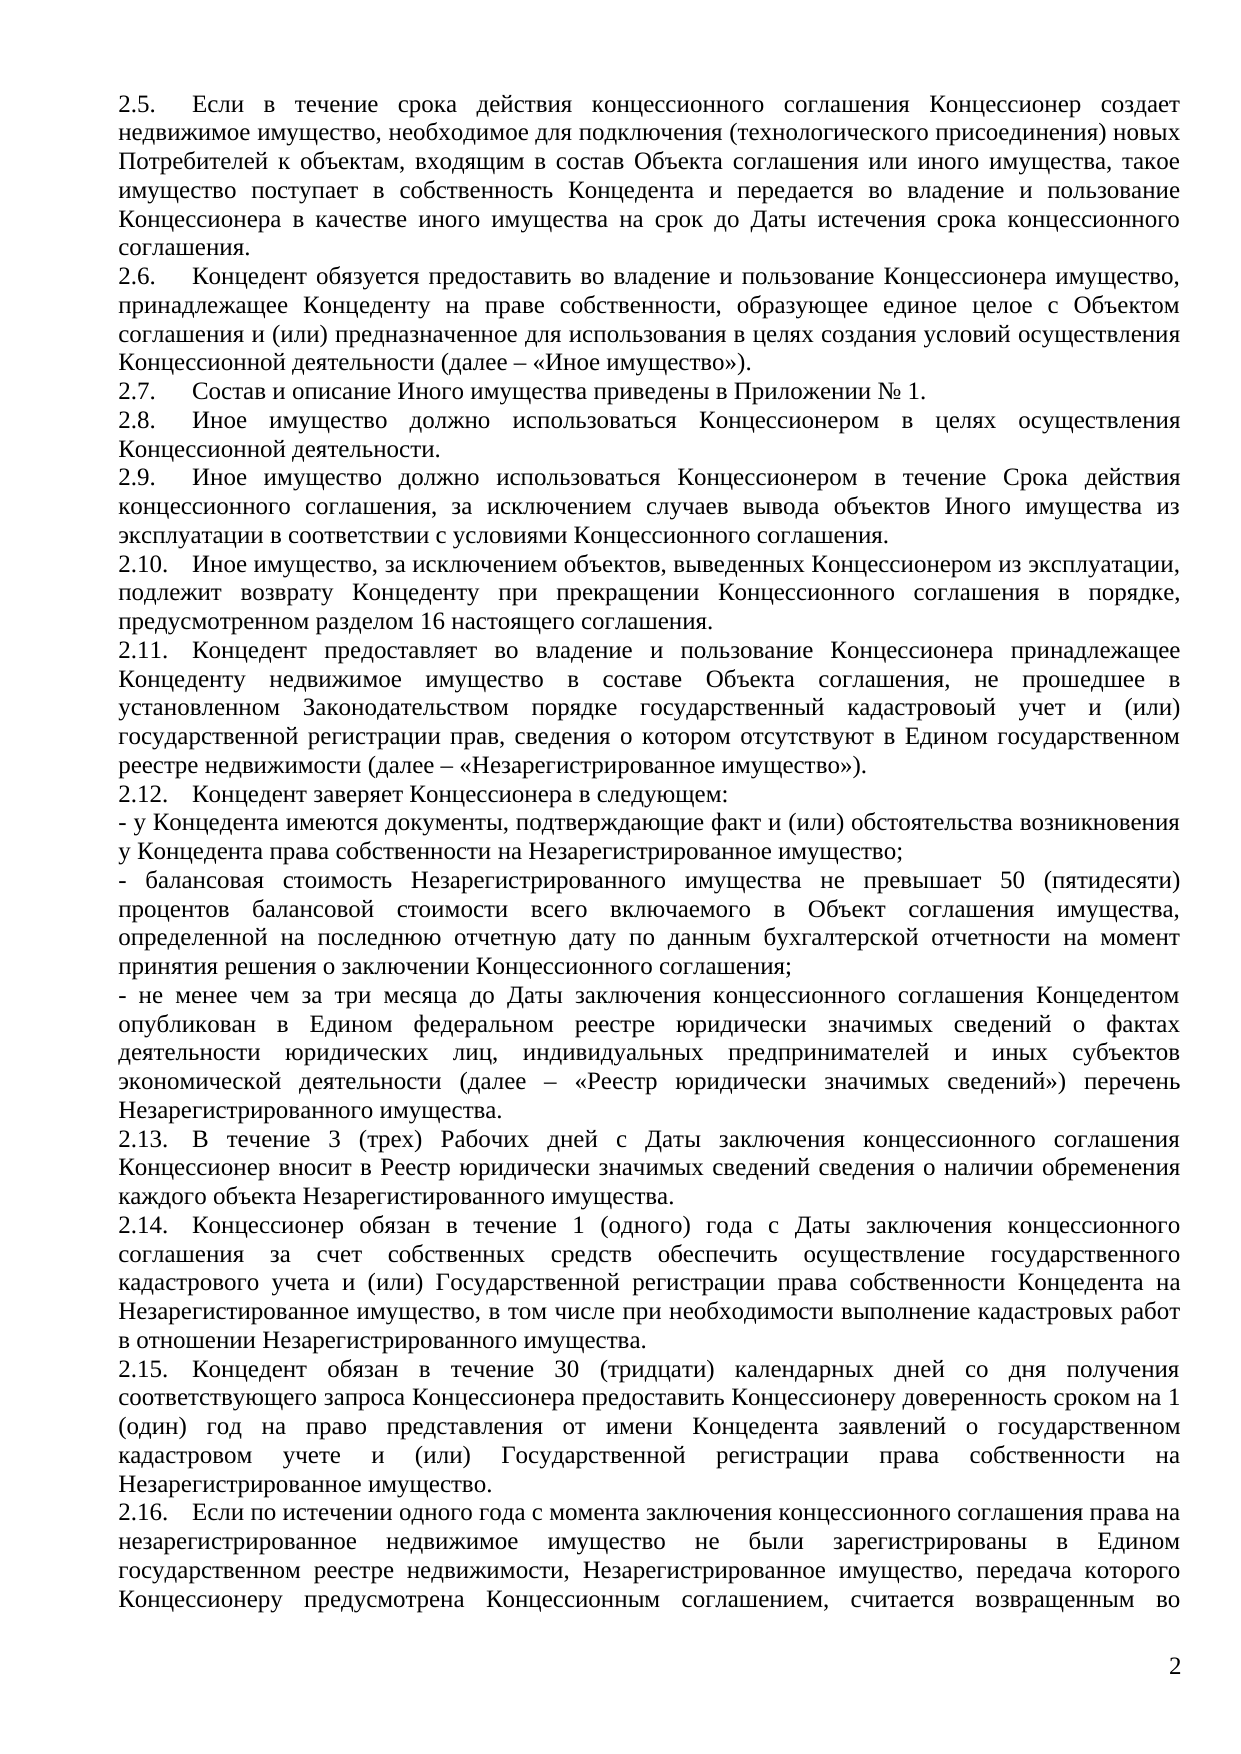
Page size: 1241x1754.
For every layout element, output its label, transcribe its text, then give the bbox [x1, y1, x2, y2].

text Иное имущество должно использоваться Концессионером в течение Срока действия концессионного соглашения, за исключением случаев вывода объектов Иного имущества из эксплуатации в соответствии с условиями Концессионного соглашения. [118, 462, 1181, 549]
text Концедент заверяет Концессионера в следующем: [118, 779, 1181, 807]
text Состав и описание Иного имущества приведены в Приложении № 1. [118, 376, 1181, 405]
text Концедент обязуется предоставить во владение и пользование Концессионера имущество, принадлежащее Концеденту на праве собственности, образующее единое целое с Объектом соглашения и (или) предназначенное для использования в целях создания условий осуществления Концессионной деятельности (далее – «Иное имущество»). [118, 261, 1181, 376]
text В течение 3 (трех) Рабочих дней с Даты заключения концессионного соглашения Концессионер вносит в Реестр юридически значимых сведений сведения о наличии обременения каждого объекта Незарегистированного имущества. [118, 1124, 1181, 1210]
text Концедент обязан в течение 30 (тридцати) календарных дней со дня получения соответствующего запроса Концессионера предоставить Концессионеру доверенность сроком на 1 (один) год на право представления от имени Концедента заявлений о государственном кадастровом учете и (или) Государственной регистрации права собственности на Незарегистрированное имущество. [118, 1354, 1181, 1497]
list - у Концедента имеются документы, подтверждающие факт и (или) обстоятельства возникновения у Концедента права собственности на Незарегистрированное имущество; [118, 807, 1181, 865]
text Если в течение срока действия концессионного соглашения Концессионер создает недвижимое имущество, необходимое для подключения (технологического присоединения) новых Потребителей к объектам, входящим в состав Объекта соглашения или иного имущества, такое имущество поступает в собственность Концедента и передается во владение и пользование Концессионера в качестве иного имущества на срок до Даты истечения срока концессионного соглашения. [118, 89, 1181, 261]
text Иное имущество, за исключением объектов, выведенных Концессионером из эксплуатации, подлежит возврату Концеденту при прекращении Концессионного соглашения в порядке, предусмотренном разделом 16 настоящего соглашения. [118, 549, 1181, 635]
text Иное имущество должно использоваться Концессионером в целях осуществления Концессионной деятельности. [118, 405, 1181, 462]
text Концедент предоставляет во владение и пользование Концессионера принадлежащее Концеденту недвижимое имущество в составе Объекта соглашения, не прошедшее в установленном Законодательством порядке государственный кадастровоый учет и (или) государственной регистрации прав, сведения о котором отсутствуют в Едином государственном реестре недвижимости (далее – «Незарегистрированное имущество»). [118, 635, 1181, 779]
list - не менее чем за три месяца до Даты заключения концессионного соглашения Концедентом опубликован в Едином федеральном реестре юридически значимых сведений о фактах деятельности юридических лиц, индивидуальных предпринимателей и иных субъектов экономической деятельности (далее – «Реестр юридически значимых сведений») перечень Незарегистрированного имущества. [118, 980, 1181, 1124]
list - балансовая стоимость Незарегистрированного имущества не превышает 50 (пятидесяти) процентов балансовой стоимости всего включаемого в Объект соглашения имущества, определенной на последнюю отчетную дату по данным бухгалтерской отчетности на момент принятия решения о заключении Концессионного соглашения; [118, 865, 1181, 980]
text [118, 1497, 1181, 1612]
text Концессионер обязан в течение 1 (одного) года с Даты заключения концессионного соглашения за счет собственных средств обеспечить осуществление государственного кадастрового учета и (или) Государственной регистрации права собственности Концедента на Незарегистированное имущество, в том числе при необходимости выполнение кадастровых работ в отношении Незарегистрированного имущества. [118, 1210, 1181, 1354]
